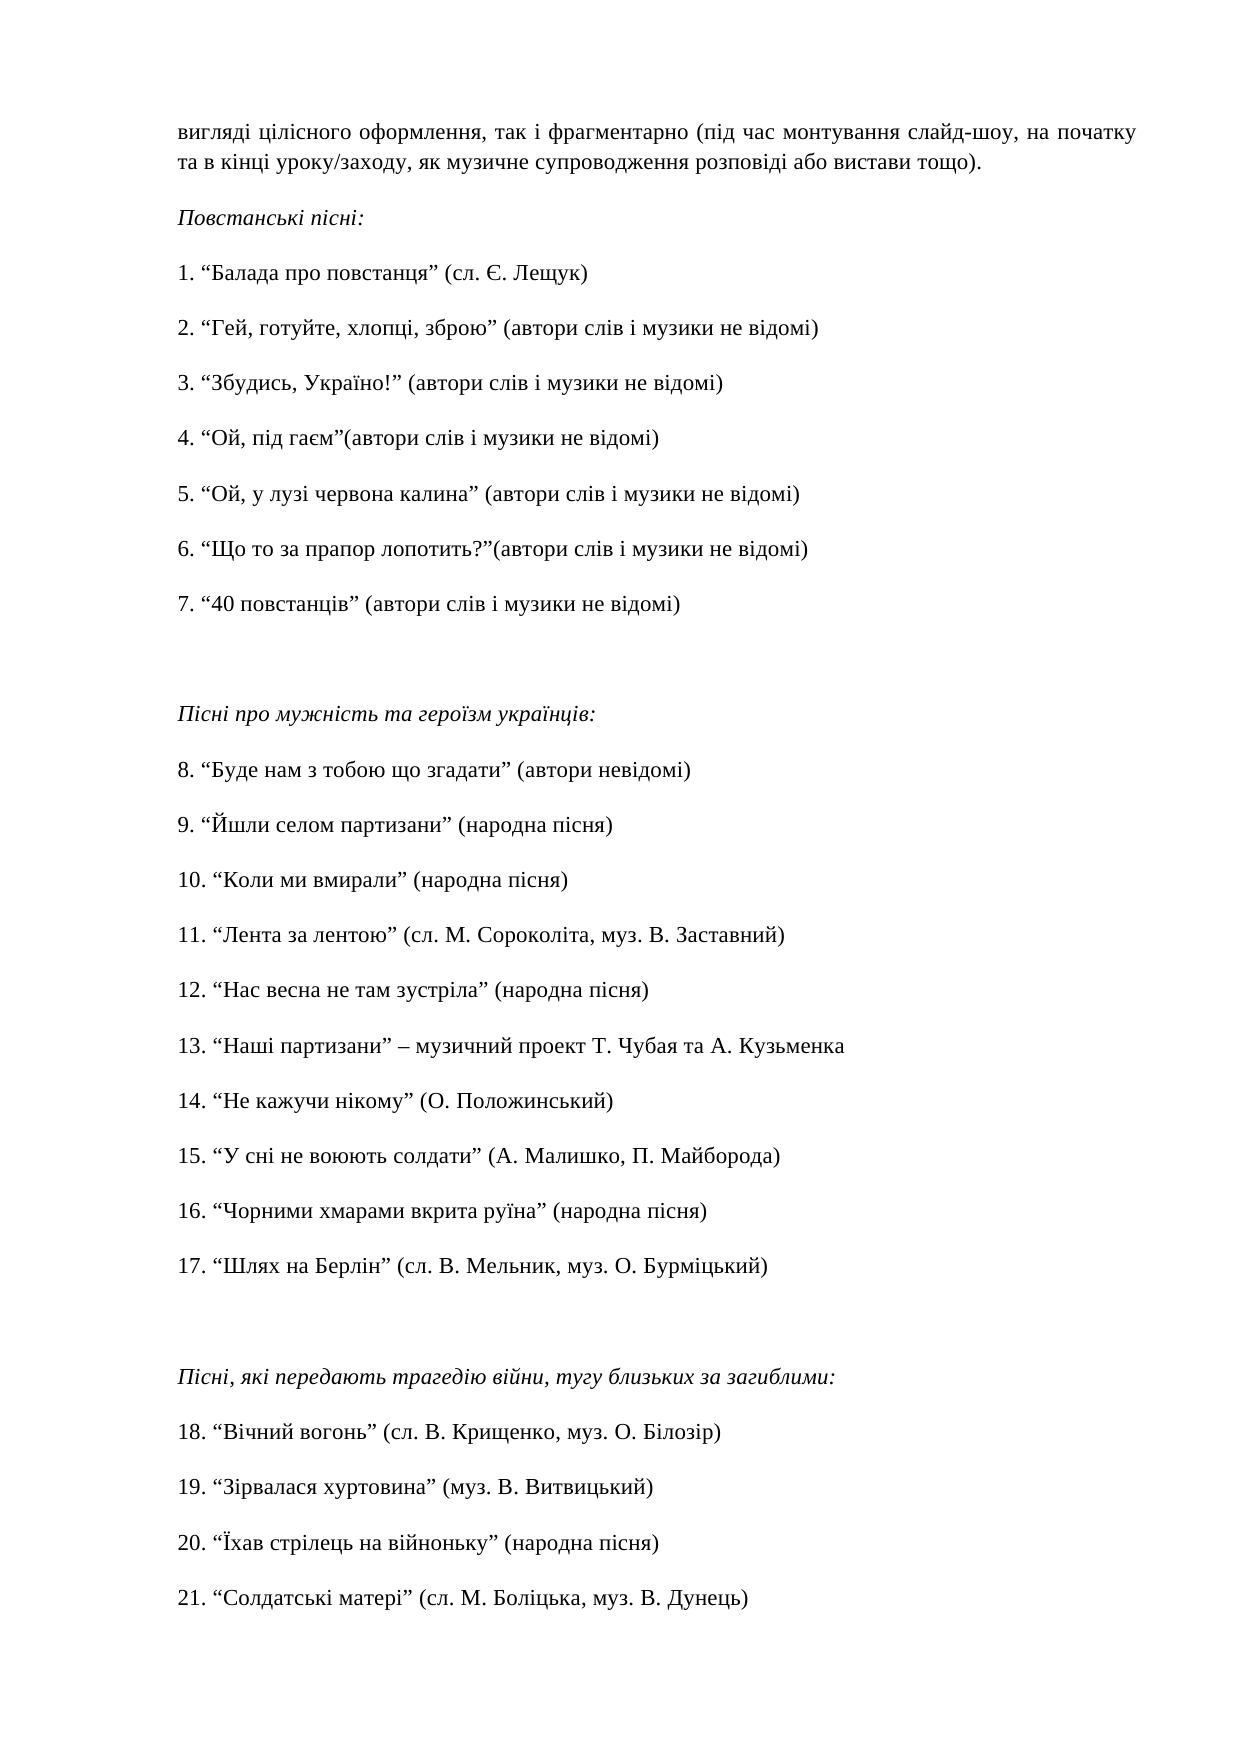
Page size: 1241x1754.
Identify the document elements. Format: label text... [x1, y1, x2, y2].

text 8. “Буде нам з тобою що згадати” (автори невідомі) [118, 756, 1226, 782]
text 20. “Їхав стрілець на війноньку” (народна пісня) [118, 1528, 1226, 1555]
text 6. “Що то за прапор лопотить?”(автори слів і музики не відомі) [118, 535, 1226, 561]
text 1. “Балада про повстанця” (сл. Є. Лещук) [118, 259, 1226, 285]
text 4. “Ой, під гаєм”(автори слів і музики не відомі) [118, 424, 1226, 451]
text 5. “Ой, у лузі червона калина” (автори слів і музики не відомі) [118, 479, 1226, 506]
text 18. “Вічний вогонь” (сл. В. Крищенко, муз. О. Білозір) [118, 1418, 1226, 1444]
text Пісні про мужність та героїзм українців: [118, 700, 1226, 727]
text 19. “Зірвалася хуртовина” (муз. В. Витвицький) [118, 1473, 1226, 1500]
text 10. “Коли ми вмирали” (народна пісня) [118, 866, 1226, 892]
text 11. “Лента за лентою” (сл. М. Сороколіта, муз. В. Заставний) [118, 921, 1226, 948]
text 17. “Шлях на Берлін” (сл. В. Мельник, муз. О. Бурміцький) [118, 1252, 1226, 1279]
text 2. “Гей, готуйте, хлопці, зброю” (автори слів і музики не відомі) [118, 314, 1226, 340]
text 16. “Чорними хмарами вкрита руїна” (народна пісня) [118, 1197, 1226, 1224]
text 14. “Не кажучи нікому” (О. Положинський) [118, 1087, 1226, 1113]
text 9. “Йшли селом партизани” (народна пісня) [118, 811, 1226, 837]
text Повстанські пісні: [118, 203, 1226, 230]
text 3. “Збудись, Україно!” (автори слів і музики не відомі) [118, 369, 1226, 396]
text Пісні, які передають трагедію війни, тугу близьких за загиблими: [118, 1363, 1226, 1389]
text 7. “40 повстанців” (автори слів і музики не відомі) [118, 590, 1226, 616]
text 12. “Нас весна не там зустріла” (народна пісня) [118, 976, 1226, 1003]
text 21. “Солдатські матері” (сл. М. Боліцька, муз. В. Дунець) [118, 1584, 1226, 1610]
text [177, 118, 1138, 175]
text 15. “У сні не воюють солдати” (А. Малишко, П. Майборода) [118, 1142, 1226, 1168]
text 13. “Наші партизани” – музичний проект Т. Чубая та А. Кузьменка [118, 1032, 1226, 1058]
